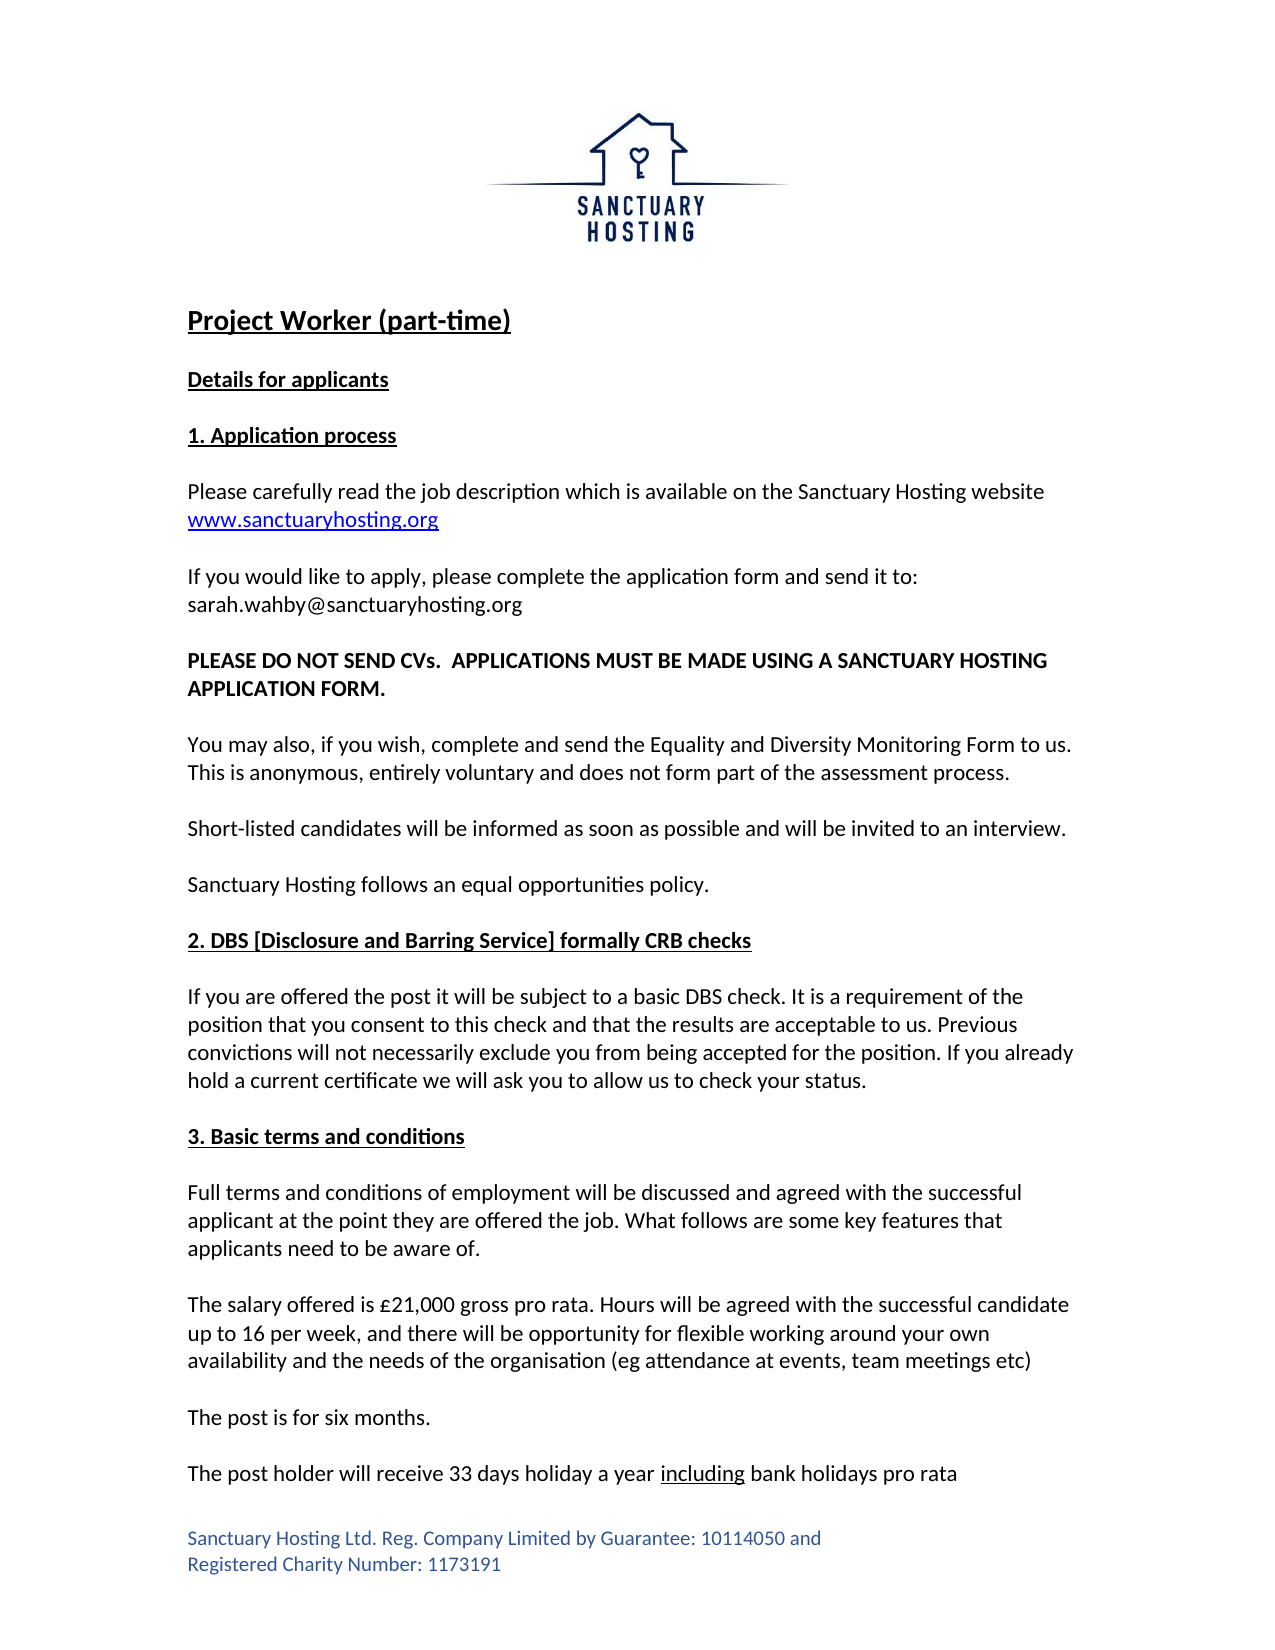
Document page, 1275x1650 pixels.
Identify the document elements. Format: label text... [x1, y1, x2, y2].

text 3. Basic terms and conditions [187, 1122, 1087, 1151]
text The post holder will receive 33 days holiday a year including bank holidays pro rata [187, 1459, 1087, 1487]
text PLEASE DO NOT SEND CVs. APPLICATIONS MUST BE MADE USING A SANCTUARY HOSTING APPLICATION FORM. [187, 646, 1087, 702]
text 2. DBS [Disclosure and Barring Service] formally CRB checks [187, 926, 1087, 954]
text Full terms and conditions of employment will be discussed and agreed with the successful applicant at the point they are offered the job. What follows are some key features that applicants need to be aware of. [187, 1178, 1087, 1263]
text Please carefully read the job description which is available on the Sanctuary Hosting website www.sanctuaryhosting.org [187, 477, 1087, 533]
text Sanctuary Hosting follows an equal opportunities policy. [187, 870, 1087, 898]
text If you are offered the post it will be subject to a basic DBS check. It is a requirement of the position that you consent to this check and that the results are acceptable to us. Previous convictions will not necessarily exclude you from being accepted for the position. If you already hold a current certificate we will ask you to allow us to check your status. [187, 982, 1087, 1094]
text 1. Application process [187, 421, 1087, 449]
text Short-listed candidates will be informed as soon as possible and will be invited to an interview. [187, 814, 1087, 842]
text The salary offered is £21,000 gross pro rata. Hours will be agreed with the successful candidate up to 16 per week, and there will be opportunity for flexible working around your own availability and the needs of the organisation (eg attendance at events, team meetings etc) [187, 1291, 1087, 1375]
text The post is for six months. [187, 1403, 1087, 1431]
text Details for applicants [187, 365, 1087, 393]
text If you would like to apply, please complete the application form and send it to: sarah.wahby@sanctuaryhosting.org [187, 562, 1087, 618]
text You may also, if you wish, complete and send the Equality and Diversity Monitoring Form to us. This is anonymous, entirely voluntary and does not form part of the assessment process. [187, 730, 1087, 786]
text Project Worker (part-time) [187, 302, 1087, 337]
picture [480, 109, 795, 250]
